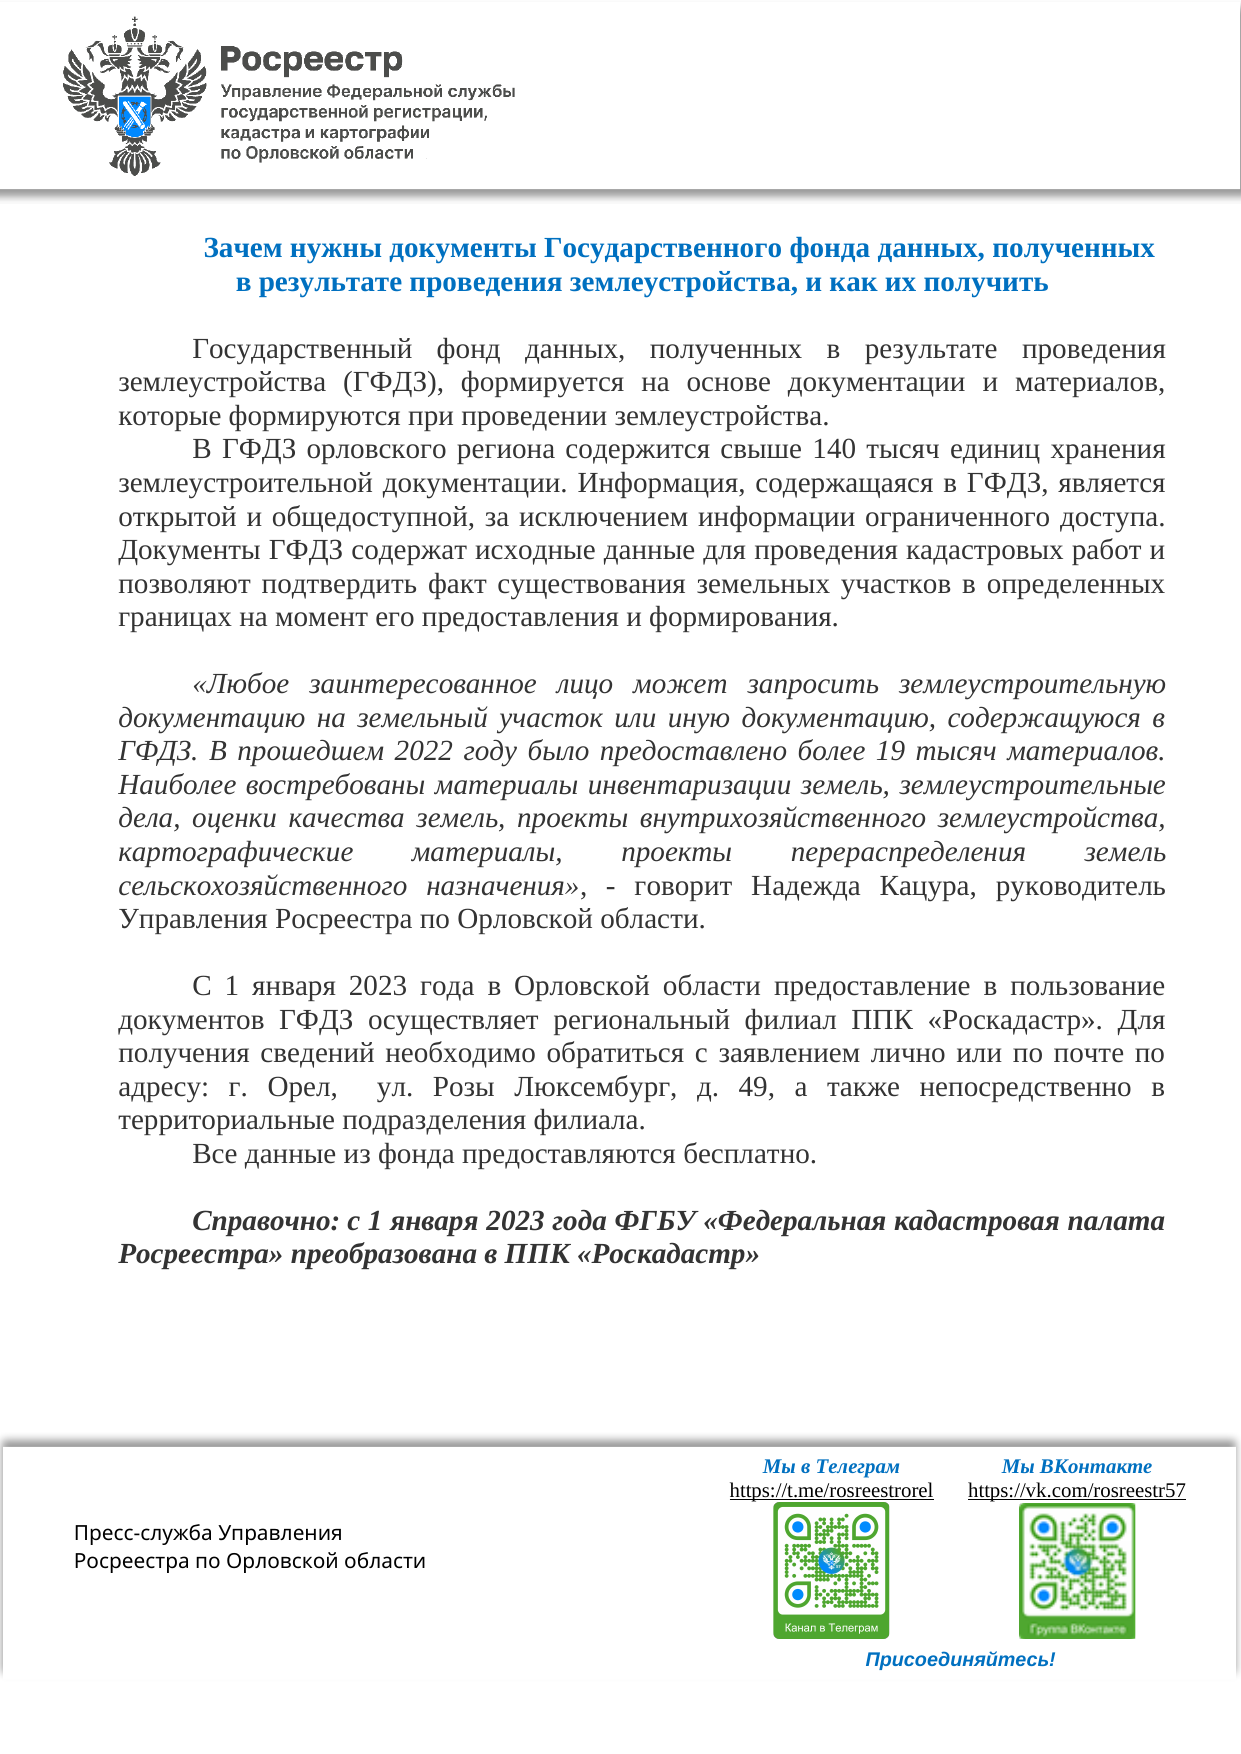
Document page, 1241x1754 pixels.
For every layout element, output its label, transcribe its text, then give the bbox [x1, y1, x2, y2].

text «Любое заинтересованное лицо может запросить землеустроительную документацию на земельный участок или иную документацию, содержащуюся в ГФДЗ. В прошедшем 2022 году было предоставлено более 19 тысяч материалов. Наиболее востребованы материалы инвентаризации земель, землеустроительные дела, оценки качества земель, проекты внутрихозяйственного землеустройства, картографические материалы, проекты перераспределения земель сельскохозяйственного назначения», - говорит Надежда Кацура, руководитель Управления Росреестра по Орловской области. [118, 666, 1167, 935]
text Зачем нужны документы Государственного фонда данных, полученных в результате проведения землеустройства, и как их получить [118, 230, 1167, 297]
text Все данные из фонда предоставляются бесплатно. [118, 1136, 1167, 1169]
picture [49, 10, 578, 180]
text С 1 января 2023 года в Орловской области предоставление в пользование документов ГФДЗ осуществляет региональный филиал ППК «Роскадастр». Для получения сведений необходимо обратиться с заявлением лично или по почте по адресу: г. Орел, ул. Розы Люксембург, д. 49, а также непосредственно в территориальные подразделения филиала. [118, 968, 1167, 1136]
text Справочно: с 1 января 2023 года ФГБУ «Федеральная кадастровая палата Росреестра» преобразована в ППК «Роскадастр» [118, 1203, 1167, 1270]
picture [773, 1502, 890, 1639]
text Государственный фонд данных, полученных в результате проведения землеустройства (ГФДЗ), формируется на основе документации и материалов, которые формируются при проведении землеустройства. [118, 331, 1167, 432]
text В ГФДЗ орловского региона содержится свыше 140 тысяч единиц хранения землеустроительной документации. Информация, содержащаяся в ГФДЗ, является открытой и общедоступной, за исключением информации ограниченного доступа. Документы ГФДЗ содержат исходные данные для проведения кадастровых работ и позволяют подтвердить факт существования земельных участков в определенных границах на момент его предоставления и формирования. [118, 432, 1167, 633]
